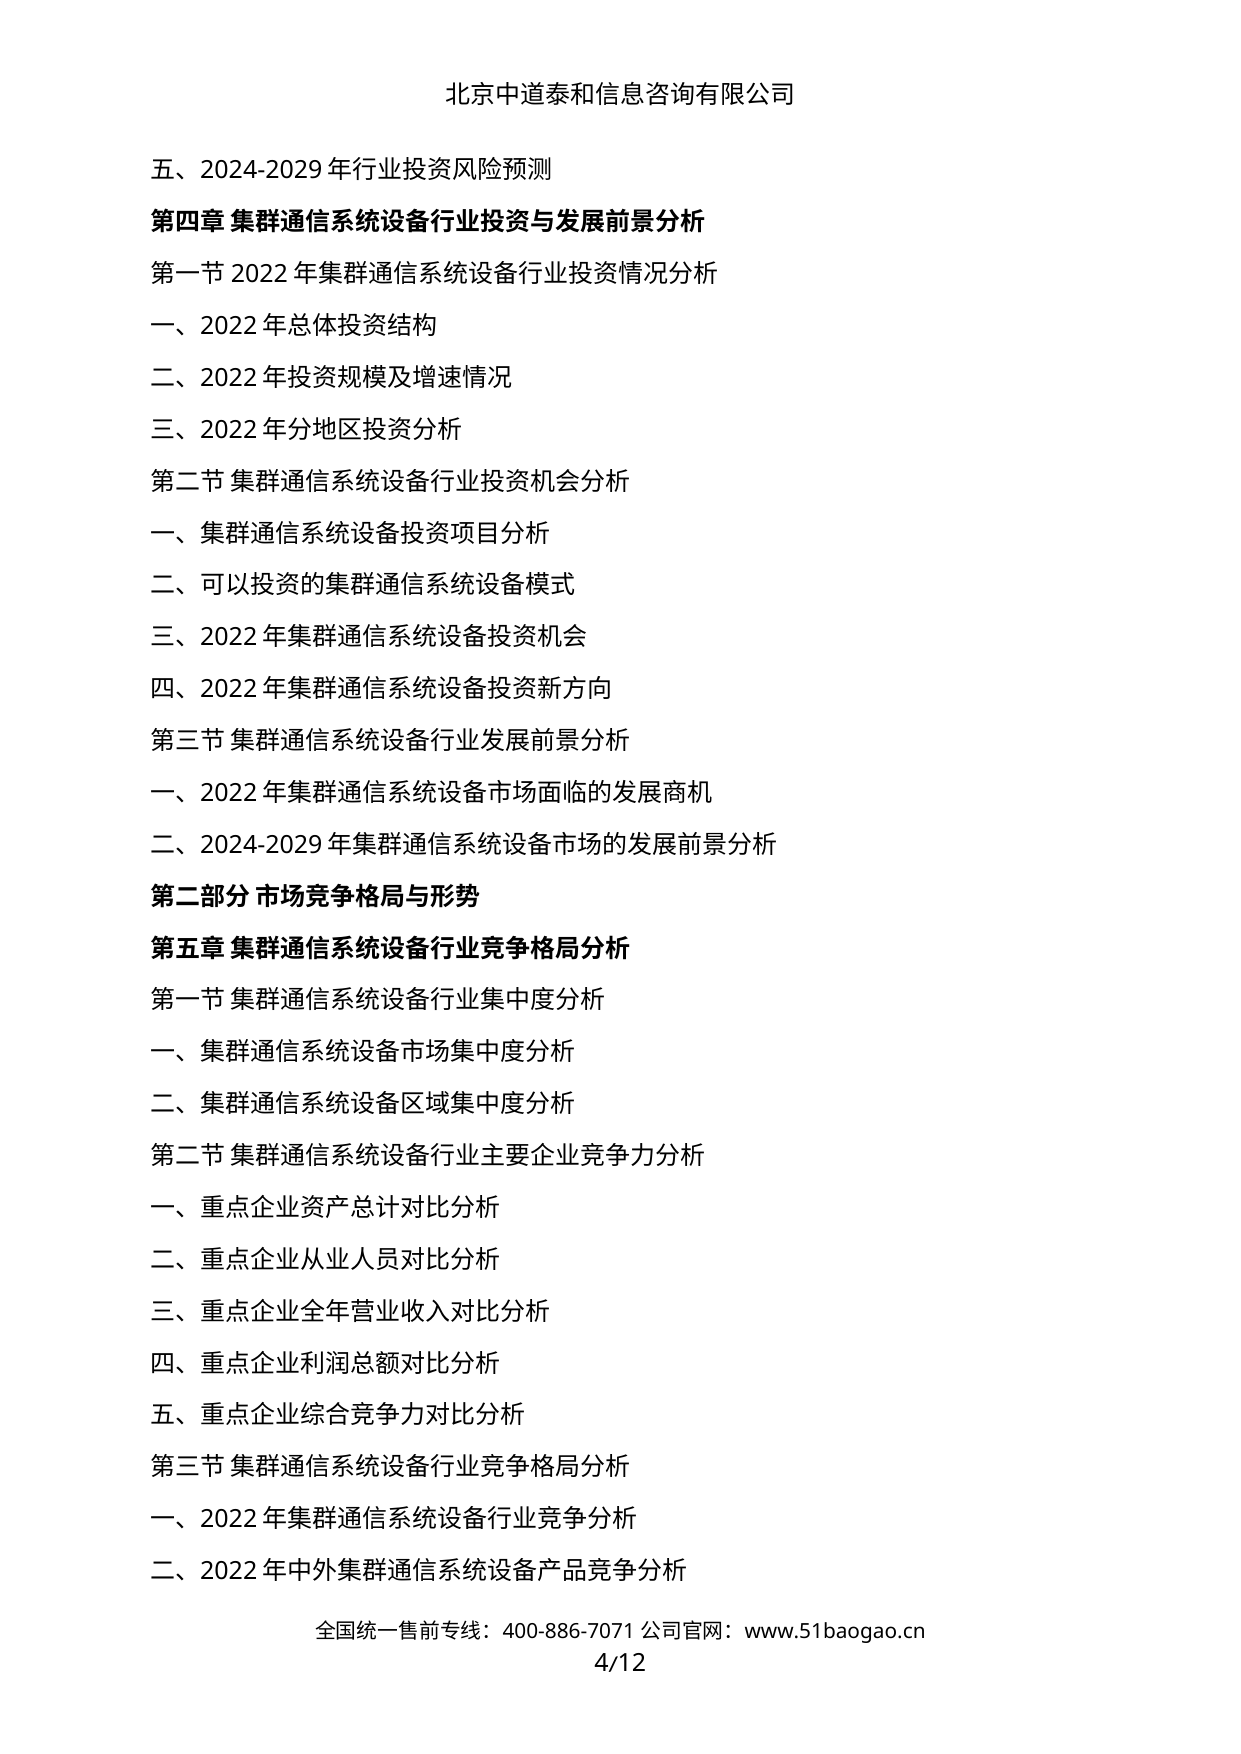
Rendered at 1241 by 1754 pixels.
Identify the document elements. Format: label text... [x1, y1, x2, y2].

text 三、2022年集群通信系统设备投资机会 [150, 617, 1090, 653]
text 二、2022年投资规模及增速情况 [150, 357, 1090, 394]
text 二、2022年中外集群通信系统设备产品竞争分析 [150, 1551, 1090, 1587]
text 五、重点企业综合竞争力对比分析 [150, 1395, 1090, 1431]
text 第二部分 市场竞争格局与形势 [150, 876, 1090, 912]
text 二、集群通信系统设备区域集中度分析 [150, 1084, 1090, 1120]
text 四、重点企业利润总额对比分析 [150, 1343, 1090, 1379]
text 一、重点企业资产总计对比分析 [150, 1187, 1090, 1224]
text 五、2024-2029年行业投资风险预测 [150, 150, 1090, 186]
text 一、2022年集群通信系统设备市场面临的发展商机 [150, 772, 1090, 809]
text 二、2024-2029年集群通信系统设备市场的发展前景分析 [150, 824, 1090, 861]
text 第三节 集群通信系统设备行业发展前景分析 [150, 721, 1090, 757]
text 第三节 集群通信系统设备行业竞争格局分析 [150, 1447, 1090, 1483]
text 二、可以投资的集群通信系统设备模式 [150, 565, 1090, 601]
text 三、重点企业全年营业收入对比分析 [150, 1291, 1090, 1327]
text 三、2022年分地区投资分析 [150, 409, 1090, 446]
text 一、2022年总体投资结构 [150, 306, 1090, 342]
text 第二节 集群通信系统设备行业投资机会分析 [150, 461, 1090, 497]
text 四、2022年集群通信系统设备投资新方向 [150, 669, 1090, 705]
text 第五章 集群通信系统设备行业竞争格局分析 [150, 928, 1090, 964]
text 一、2022年集群通信系统设备行业竞争分析 [150, 1499, 1090, 1535]
text 一、集群通信系统设备市场集中度分析 [150, 1032, 1090, 1068]
text 第一节 集群通信系统设备行业集中度分析 [150, 980, 1090, 1016]
text 第四章 集群通信系统设备行业投资与发展前景分析 [150, 202, 1090, 238]
text 第一节 2022年集群通信系统设备行业投资情况分析 [150, 254, 1090, 290]
text 二、重点企业从业人员对比分析 [150, 1239, 1090, 1276]
text 一、集群通信系统设备投资项目分析 [150, 513, 1090, 549]
text 第二节 集群通信系统设备行业主要企业竞争力分析 [150, 1136, 1090, 1172]
